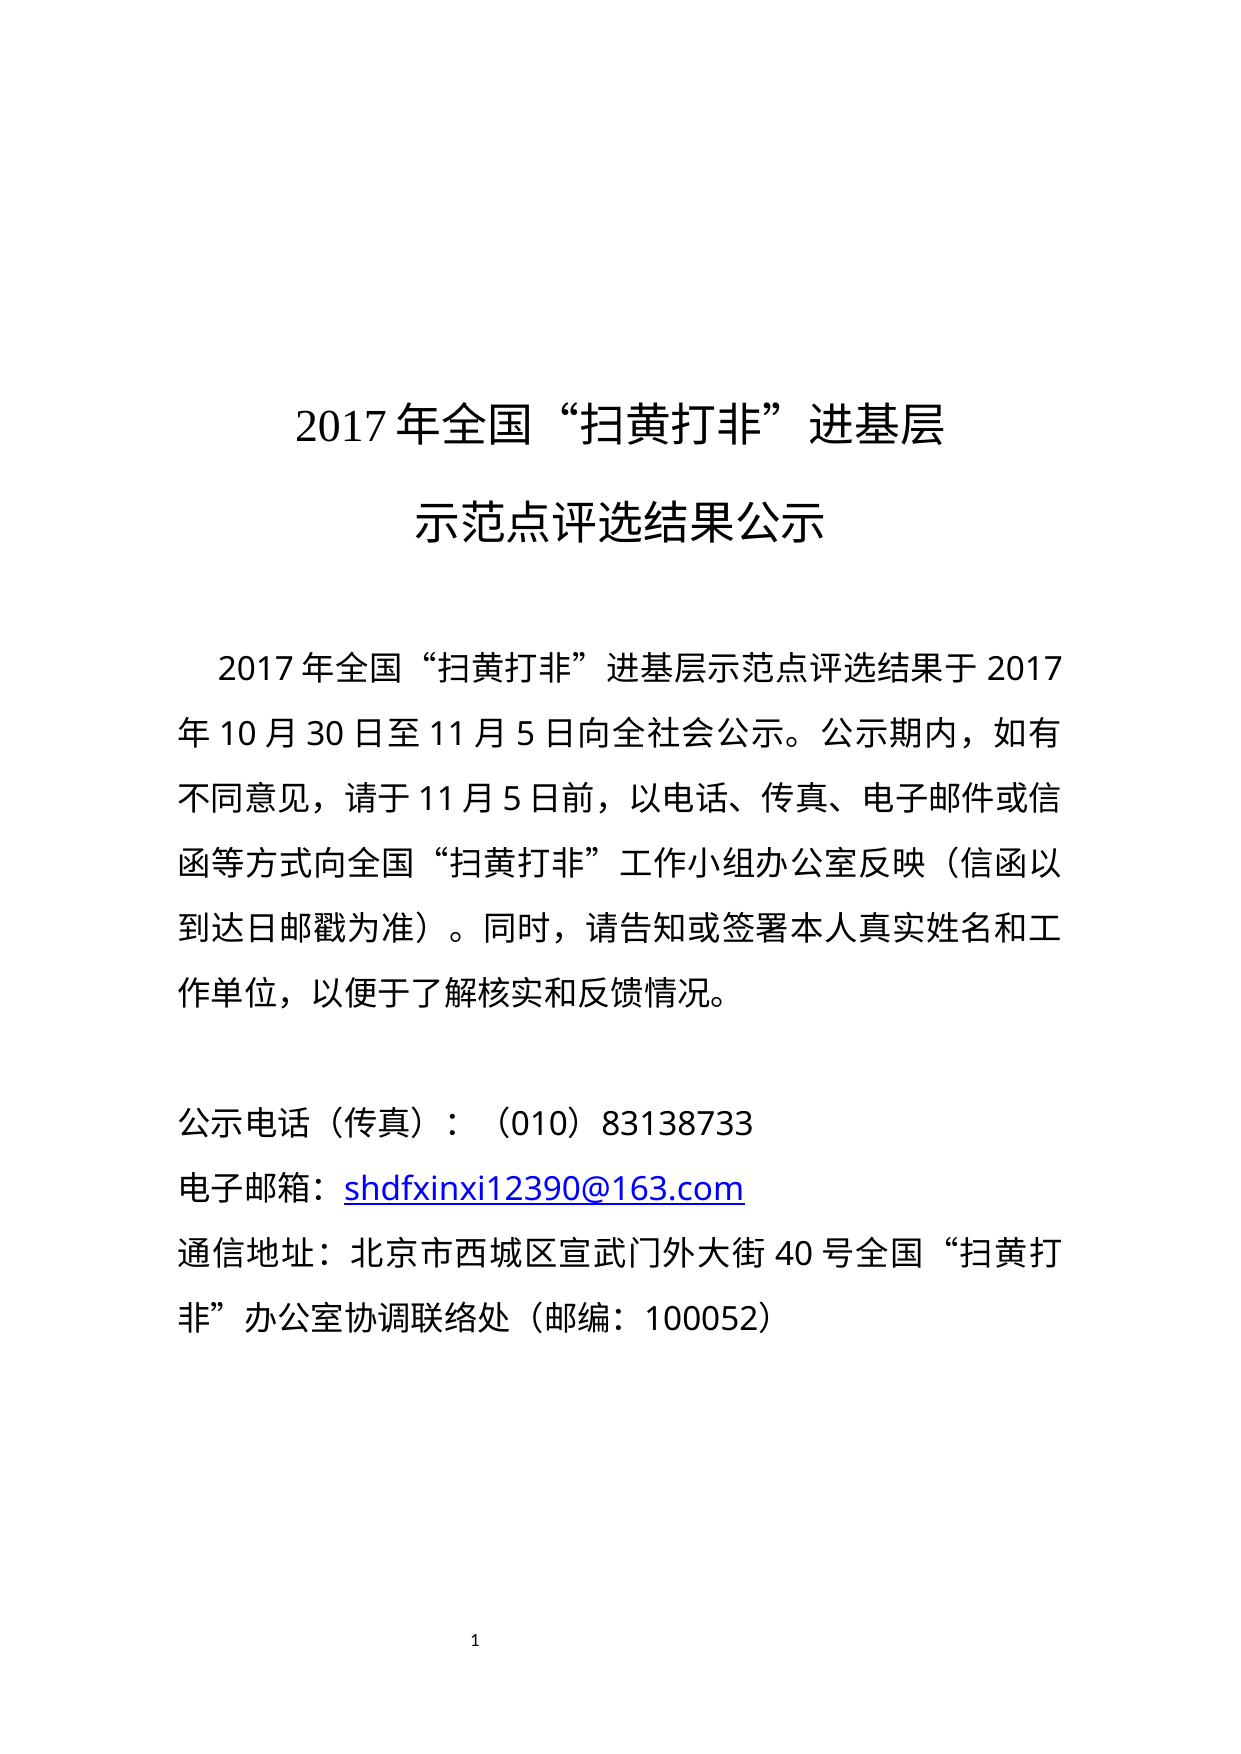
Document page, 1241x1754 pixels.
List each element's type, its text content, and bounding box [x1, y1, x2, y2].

text 通信地址：北京市西城区宣武门外大街40号全国“扫黄打非”办公室协调联络处（邮编：100052） [177, 1218, 1063, 1348]
text 电子邮箱：shdfxinxi12390@163.com [177, 1153, 1063, 1218]
text 2017年全国“扫黄打非”进基层 [177, 373, 1063, 471]
text 示范点评选结果公示 [177, 471, 1063, 568]
text 2017年全国“扫黄打非”进基层示范点评选结果于2017年10月30日至11月5日向全社会公示。公示期内，如有不同意见，请于11月5日前，以电话、传真、电子邮件或信函等方式向全国“扫黄打非”工作小组办公室反映（信函以到达日邮戳为准）。同时，请告知或签署本人真实姓名和工作单位，以便于了解核实和反馈情况。 [177, 633, 1063, 1023]
text 公示电话（传真）：（010）83138733 [177, 1088, 1063, 1153]
